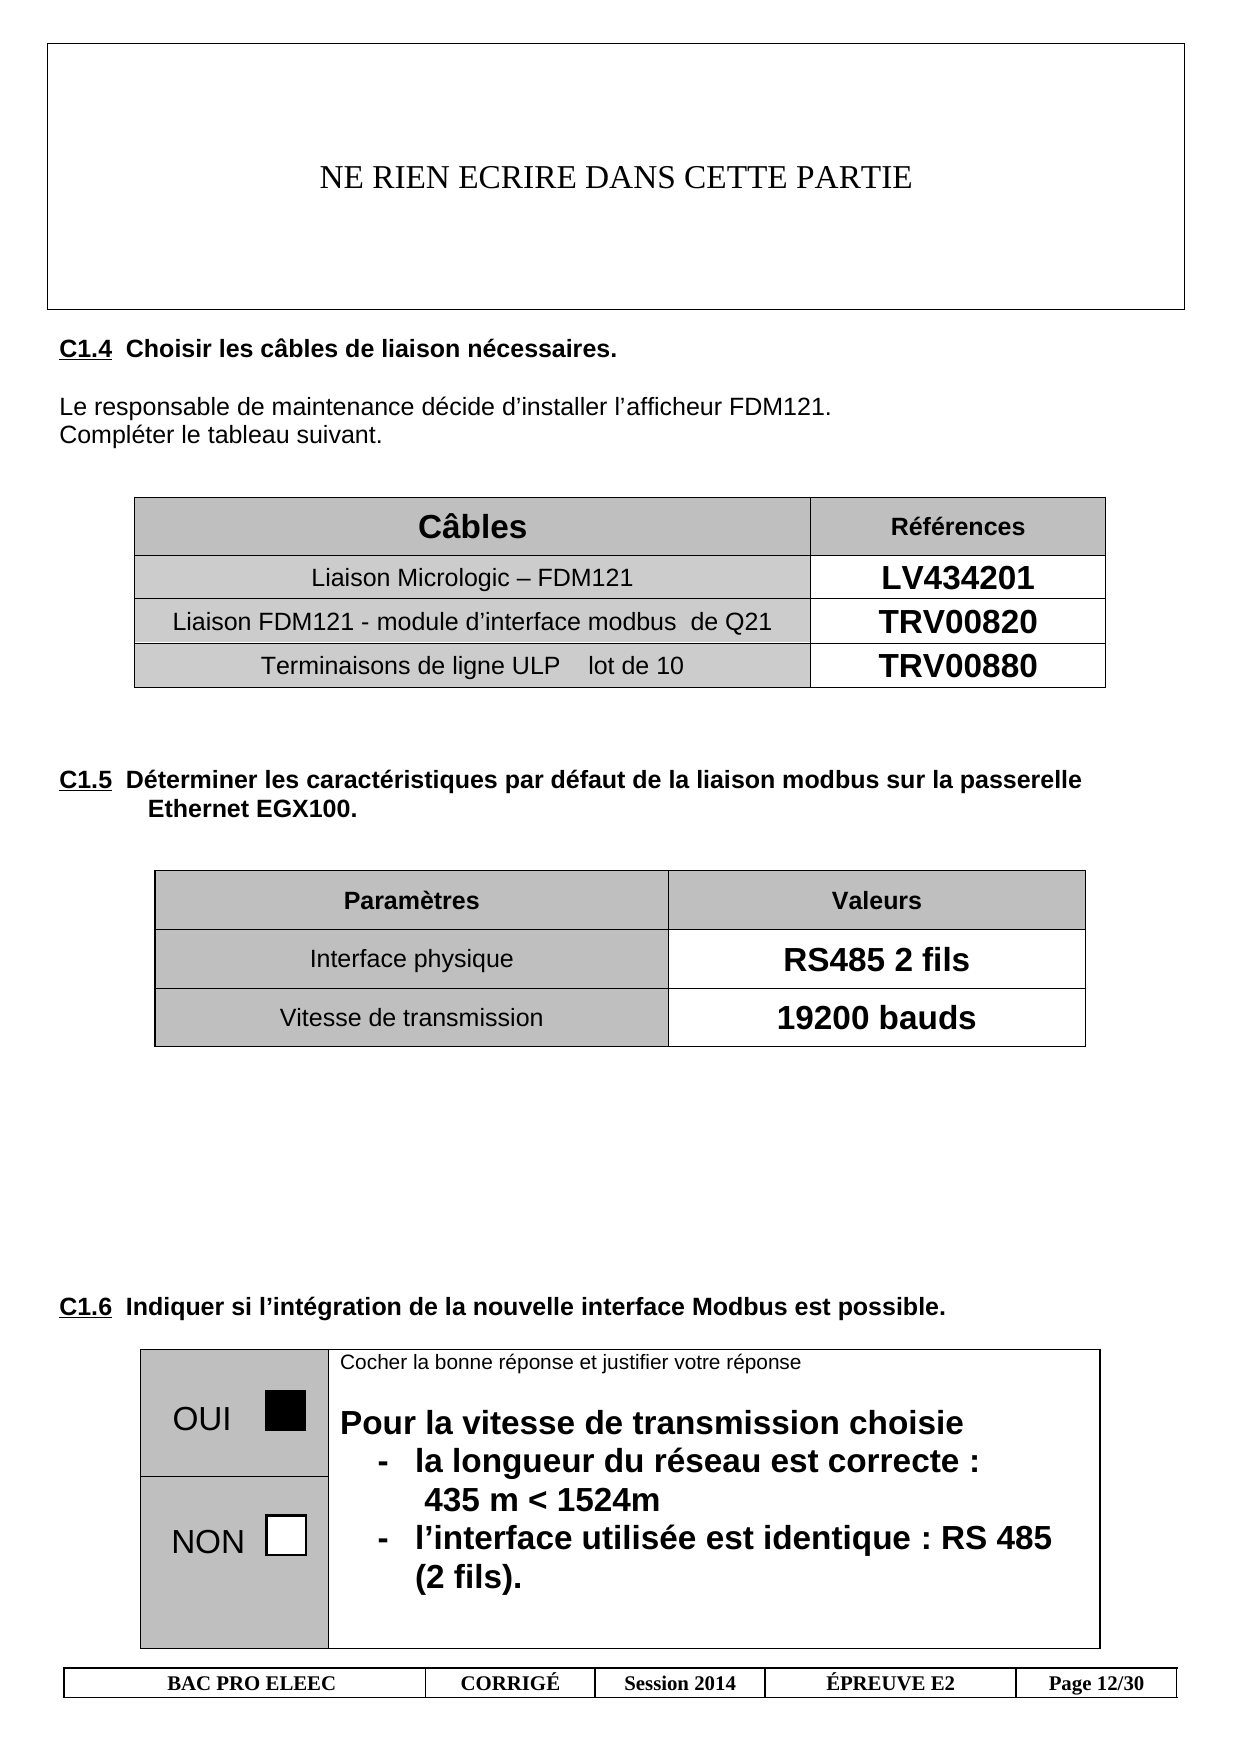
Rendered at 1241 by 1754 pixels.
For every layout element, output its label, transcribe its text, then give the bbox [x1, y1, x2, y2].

table_header [141, 1350, 328, 1476]
text Compléter le tableau suivant. [59, 420, 1181, 449]
text C1.6 Indiquer si l’intégration de la nouvelle interface Modbus est possible. [59, 1292, 1181, 1320]
table_cell Liaison FDM121 - module d’interface modbus de Q21 [135, 599, 810, 642]
table_header Paramètres [156, 871, 668, 929]
table_cell [141, 1477, 328, 1648]
text Le responsable de maintenance décide d’installer l’afficheur FDM121. [59, 392, 1181, 420]
table_header Cocher la bonne réponse et justifier votre réponse Pour la vitesse de transmission choisie la longueur du réseau est correcte : 435 m < 1524m l’interface utilisée est identique : RS 485 (2 fils). [329, 1350, 1099, 1648]
table_cell Liaison Micrologic – FDM121 [135, 556, 810, 598]
text C1.4 Choisir les câbles de liaison nécessaires. [59, 334, 1181, 363]
table_cell 19200 bauds [669, 989, 1085, 1046]
table_cell LV434201 [811, 556, 1105, 598]
table_cell TRV00820 [811, 599, 1105, 642]
table_cell Interface physique [156, 930, 668, 988]
table_cell Terminaisons de ligne ULP lot de 10 [135, 644, 810, 687]
table_header Câbles [135, 498, 810, 555]
table_header Valeurs [669, 871, 1085, 929]
table_cell TRV00880 [811, 644, 1105, 687]
table_header Références [811, 498, 1105, 555]
table_cell Vitesse de transmission [156, 989, 668, 1046]
text C1.5 Déterminer les caractéristiques par défaut de la liaison modbus sur la passerelle Ethernet EGX100. [59, 765, 1181, 823]
table_cell RS485 2 fils [669, 930, 1085, 988]
